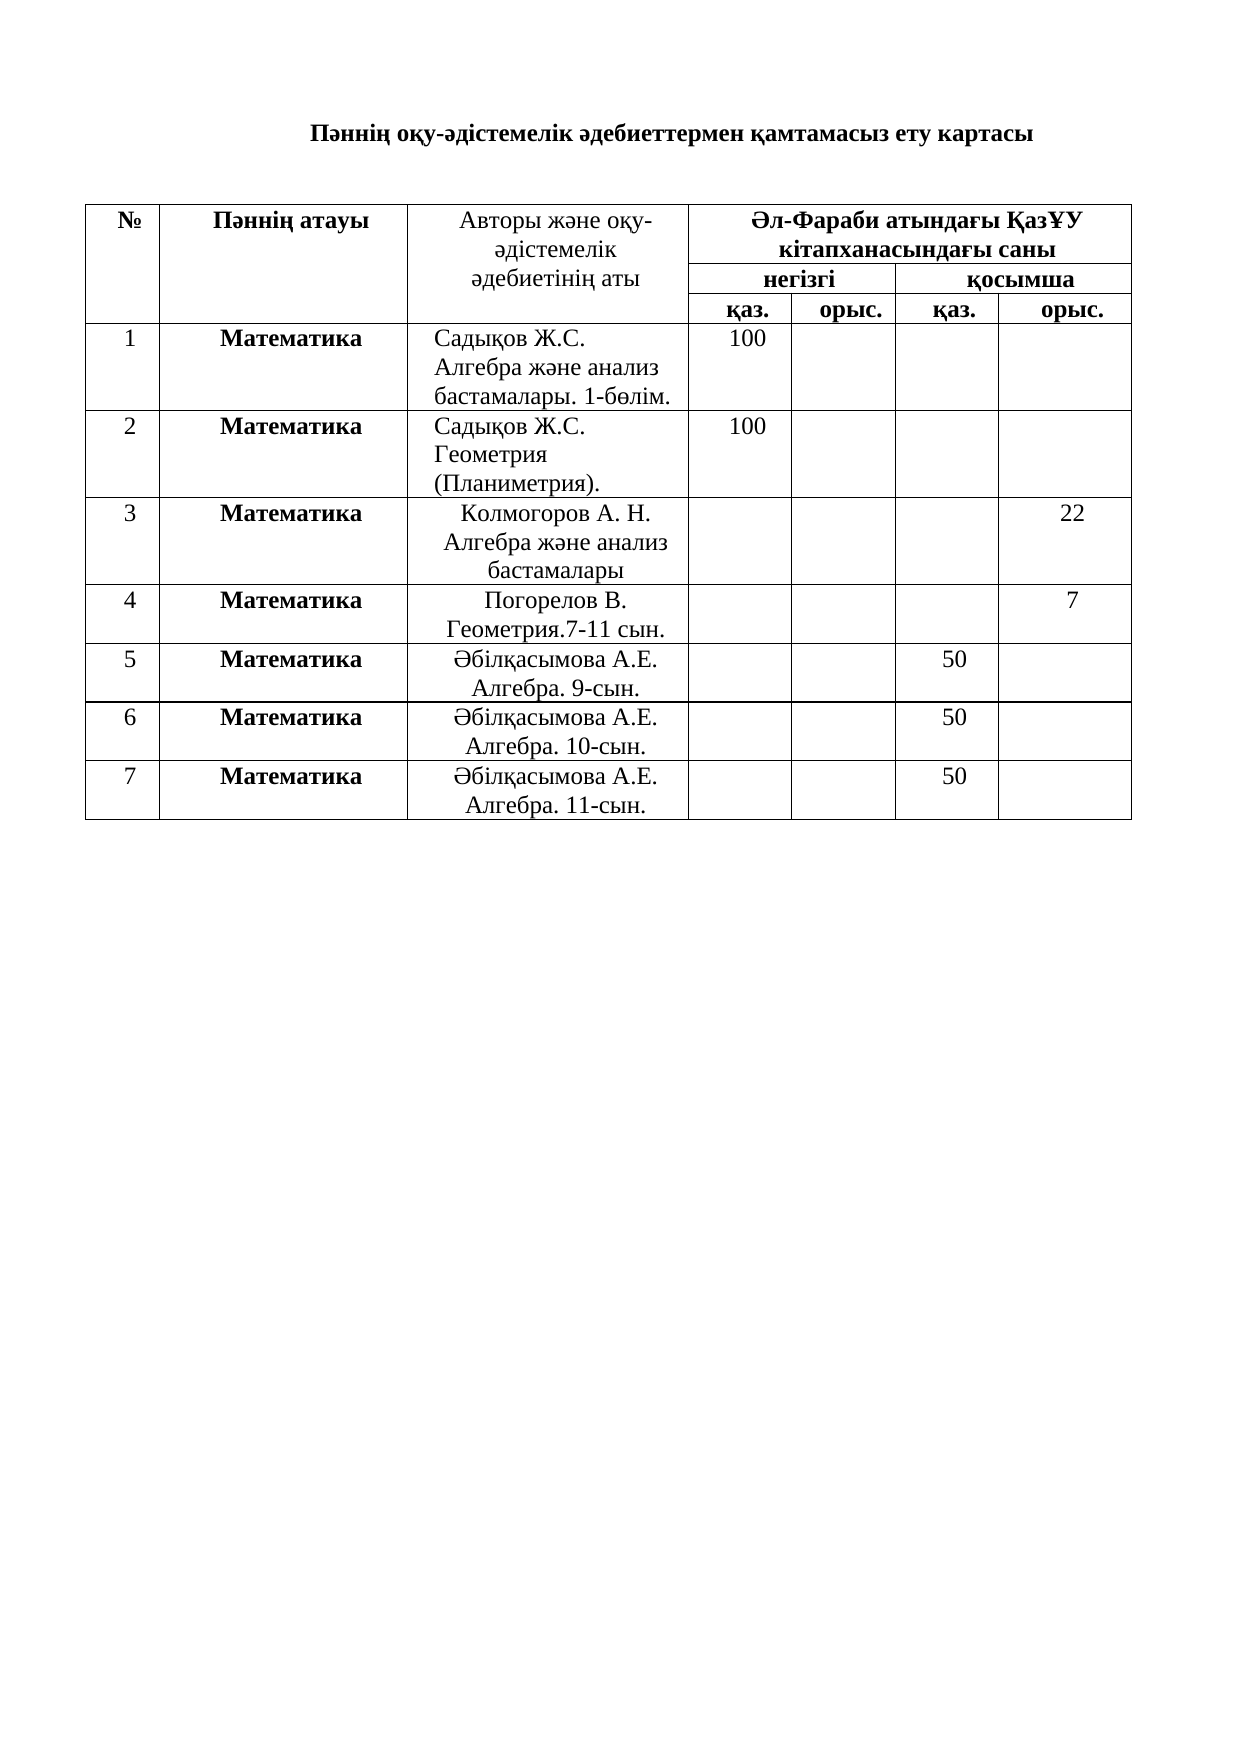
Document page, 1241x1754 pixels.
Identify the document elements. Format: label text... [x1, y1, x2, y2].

table_cell 50 [896, 761, 998, 818]
text Пәннің оқу-әдістемелік әдебиеттермен қамтамасыз ету картасы [192, 118, 1152, 147]
table_cell 100 [689, 324, 791, 410]
table_cell қаз. [896, 294, 998, 322]
table_cell [792, 411, 895, 497]
table_cell [999, 411, 1131, 497]
table_cell [896, 324, 998, 410]
table_cell [999, 703, 1131, 760]
table_cell [999, 644, 1131, 701]
table_cell Математика [160, 411, 407, 497]
table_cell Математика [160, 703, 407, 760]
table_cell [792, 324, 895, 410]
table_cell Математика [160, 324, 407, 410]
table_cell 1 [86, 324, 159, 410]
table_cell негізгі [689, 264, 895, 293]
table_cell Әбілқасымова А.Е. Алгебра. 11-сын. [408, 761, 688, 818]
table_cell [896, 411, 998, 497]
table_cell орыс. [999, 294, 1131, 322]
table_cell 100 [689, 411, 791, 497]
table_header Пәннің атауы [160, 205, 407, 322]
table_cell 22 [999, 498, 1131, 584]
table_cell 50 [896, 703, 998, 760]
table_cell 2 [86, 411, 159, 497]
table_cell [689, 498, 791, 584]
table_cell [689, 585, 791, 643]
table_cell 6 [86, 703, 159, 760]
table_cell 4 [86, 585, 159, 643]
table_cell қаз. [689, 294, 791, 322]
table_cell Әбілқасымова А.Е. Алгебра. 10-сын. [408, 703, 688, 760]
table_cell орыс. [792, 294, 895, 322]
table_cell [792, 644, 895, 701]
table_cell 7 [86, 761, 159, 818]
table_cell Математика [160, 498, 407, 584]
table_cell Колмогоров А. Н. Алгебра және анализ бастамалары [408, 498, 688, 584]
table_cell [689, 703, 791, 760]
table_cell Әбілқасымова А.Е. Алгебра. 9-сын. [408, 644, 688, 701]
table_cell 3 [86, 498, 159, 584]
table_cell Математика [160, 644, 407, 701]
table_cell [689, 761, 791, 818]
table_cell 50 [896, 644, 998, 701]
table_cell Погорелов В. Геометрия.7-11 сын. [408, 585, 688, 643]
table_cell [999, 761, 1131, 818]
table_cell [896, 585, 998, 643]
table_header Авторы және оқу-әдістемелік әдебиетінің аты [408, 205, 688, 322]
table_cell [792, 761, 895, 818]
table_cell 5 [86, 644, 159, 701]
table_cell [792, 498, 895, 584]
table_cell қосымша [896, 264, 1131, 293]
table_cell Математика [160, 761, 407, 818]
table_cell Садықов Ж.С. Геометрия (Планиметрия). [408, 411, 688, 497]
table_header Әл-Фараби атындағы ҚазҰУ кітапханасындағы саны [689, 205, 1131, 263]
table_cell 7 [999, 585, 1131, 643]
table_cell [896, 498, 998, 584]
table_header № [86, 205, 159, 322]
table_cell [999, 324, 1131, 410]
table_cell [689, 644, 791, 701]
table_cell [792, 585, 895, 643]
table_cell Математика [160, 585, 407, 643]
table_cell [792, 703, 895, 760]
table_cell Садықов Ж.С. Алгебра және анализ бастамалары. 1-бөлім. [408, 324, 688, 410]
